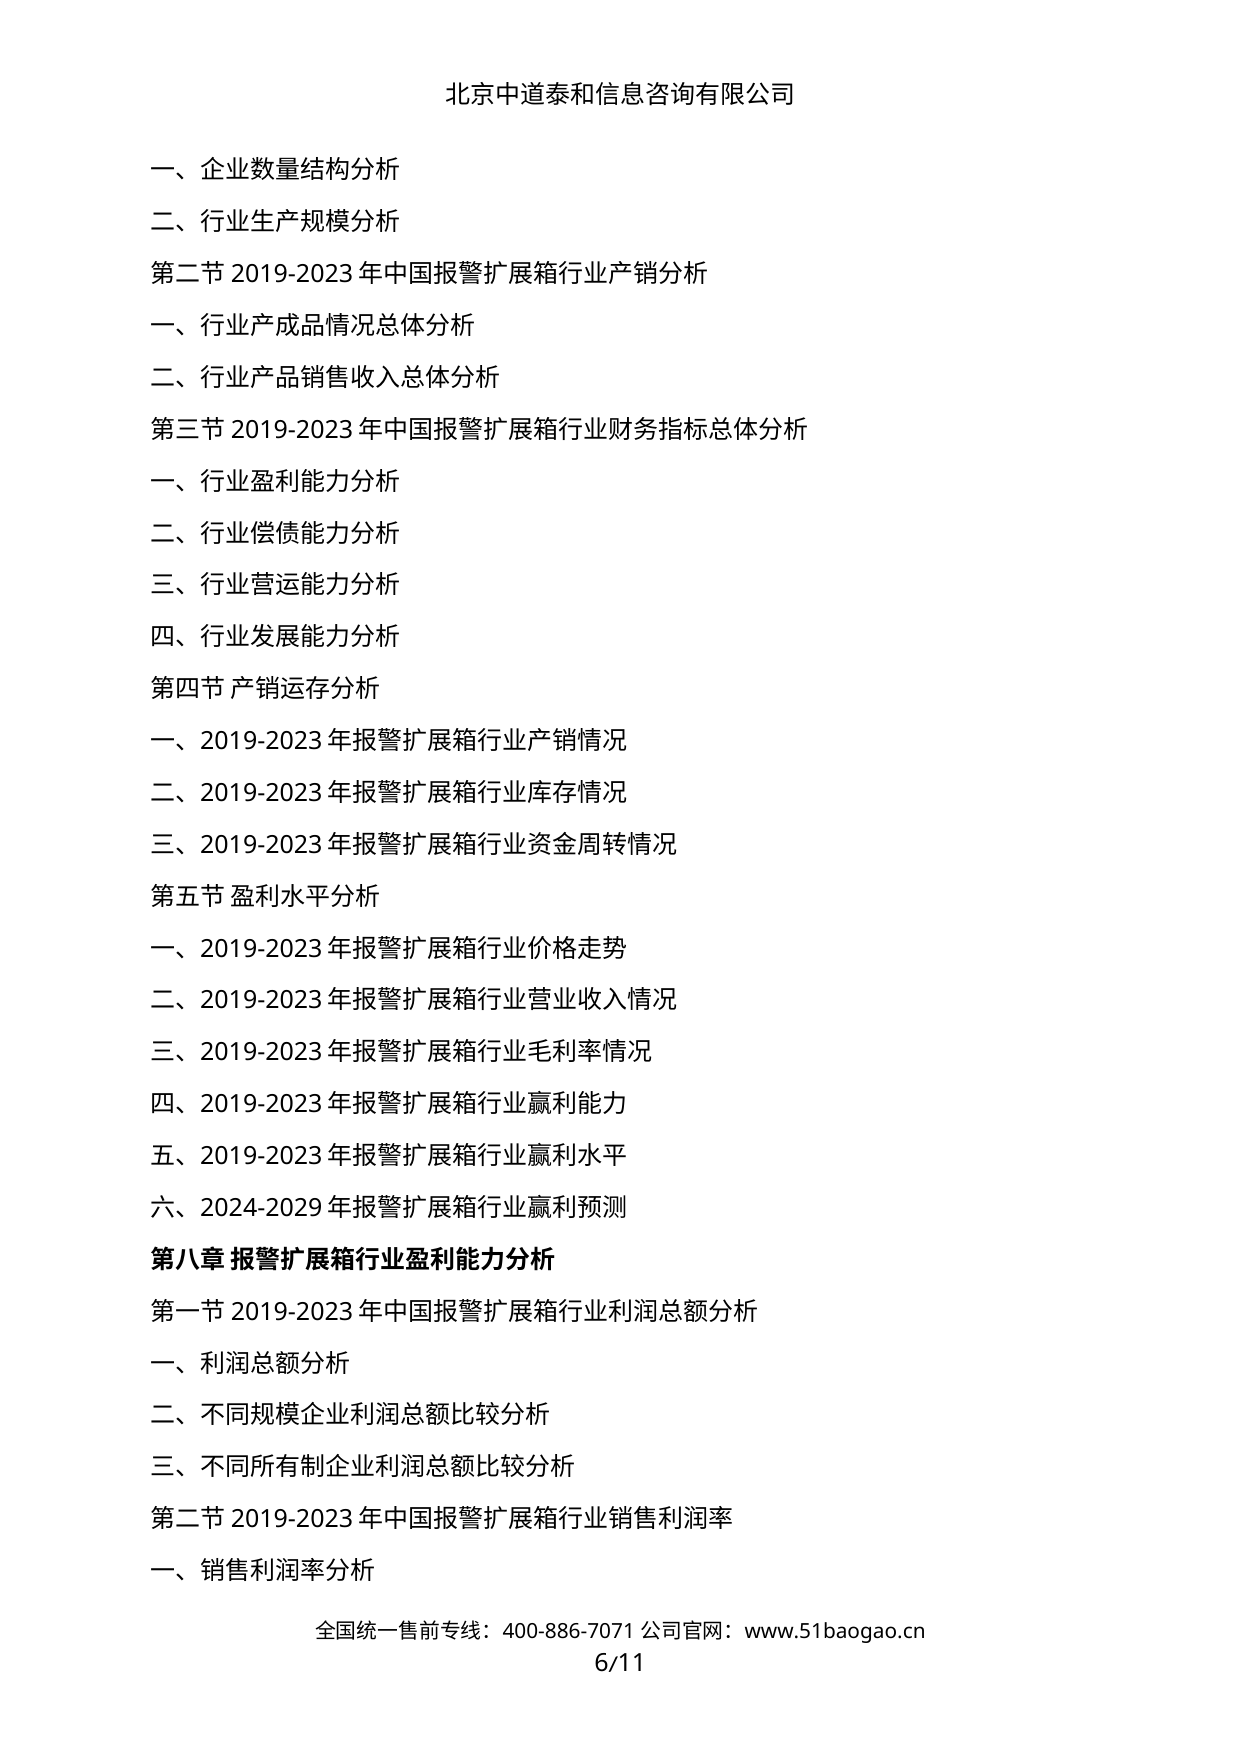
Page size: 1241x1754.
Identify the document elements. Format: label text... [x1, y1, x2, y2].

text 三、2019-2023年报警扩展箱行业毛利率情况 [150, 1032, 1090, 1068]
text 三、不同所有制企业利润总额比较分析 [150, 1447, 1090, 1483]
text 一、行业产成品情况总体分析 [150, 306, 1090, 342]
text 二、行业生产规模分析 [150, 202, 1090, 238]
text 三、行业营运能力分析 [150, 565, 1090, 601]
text 第二节 2019-2023年中国报警扩展箱行业销售利润率 [150, 1499, 1090, 1535]
text 二、2019-2023年报警扩展箱行业库存情况 [150, 772, 1090, 809]
text 二、不同规模企业利润总额比较分析 [150, 1395, 1090, 1431]
text 六、2024-2029年报警扩展箱行业赢利预测 [150, 1187, 1090, 1224]
text 第八章 报警扩展箱行业盈利能力分析 [150, 1239, 1090, 1276]
text 二、行业产品销售收入总体分析 [150, 357, 1090, 394]
text 五、2019-2023年报警扩展箱行业赢利水平 [150, 1136, 1090, 1172]
text 四、行业发展能力分析 [150, 617, 1090, 653]
text 二、行业偿债能力分析 [150, 513, 1090, 549]
text 第五节 盈利水平分析 [150, 876, 1090, 912]
text 一、行业盈利能力分析 [150, 461, 1090, 497]
text 一、企业数量结构分析 [150, 150, 1090, 186]
text 一、2019-2023年报警扩展箱行业产销情况 [150, 721, 1090, 757]
text 一、销售利润率分析 [150, 1551, 1090, 1587]
text 一、利润总额分析 [150, 1343, 1090, 1379]
text 四、2019-2023年报警扩展箱行业赢利能力 [150, 1084, 1090, 1120]
text 三、2019-2023年报警扩展箱行业资金周转情况 [150, 824, 1090, 861]
text 第一节 2019-2023年中国报警扩展箱行业利润总额分析 [150, 1291, 1090, 1327]
text 第四节 产销运存分析 [150, 669, 1090, 705]
text 二、2019-2023年报警扩展箱行业营业收入情况 [150, 980, 1090, 1016]
text 第二节 2019-2023年中国报警扩展箱行业产销分析 [150, 254, 1090, 290]
text 一、2019-2023年报警扩展箱行业价格走势 [150, 928, 1090, 964]
text 第三节 2019-2023年中国报警扩展箱行业财务指标总体分析 [150, 409, 1090, 446]
